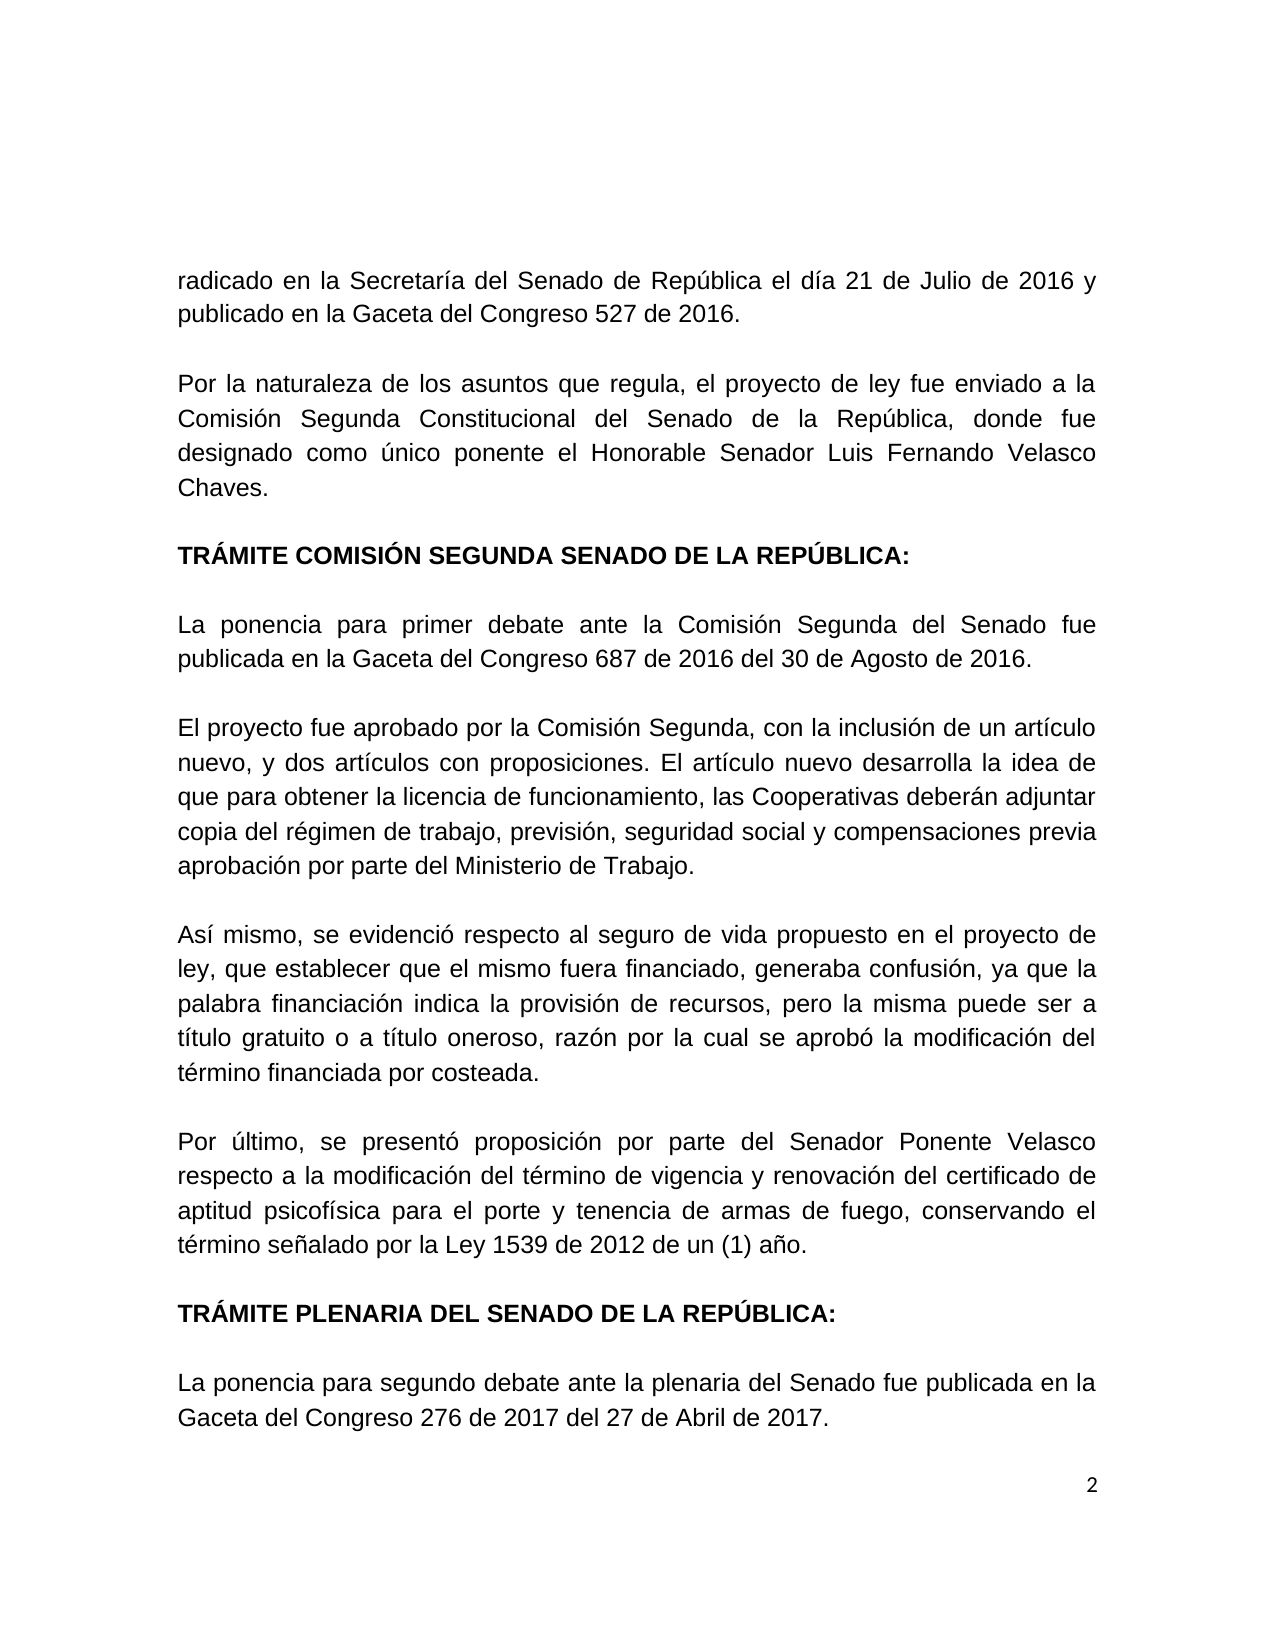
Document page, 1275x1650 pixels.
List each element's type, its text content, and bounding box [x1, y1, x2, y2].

text Por último, se presentó proposición por parte del Senador Ponente Velasco respecto a la modificación del término de vigencia y renovación del certificado de aptitud psicofísica para el porte y tenencia de armas de fuego, conservando el término señalado por la Ley 1539 de 2012 de un (1) año. [177, 1127, 1098, 1259]
text La ponencia para primer debate ante la Comisión Segunda del Senado fue publicada en la Gaceta del Congreso 687 de 2016 del 30 de Agosto de 2016. [177, 610, 1098, 673]
text La ponencia para segundo debate ante la plenaria del Senado fue publicada en la Gaceta del Congreso 276 de 2017 del 27 de Abril de 2017. [177, 1368, 1098, 1431]
text TRÁMITE PLENARIA DEL SENADO DE LA REPÚBLICA: [177, 1299, 1098, 1328]
text Así mismo, se evidenció respecto al seguro de vida propuesto en el proyecto de ley, que establecer que el mismo fuera financiado, generaba confusión, ya que la palabra financiación indica la provisión de recursos, pero la misma puede ser a título gratuito o a título oneroso, razón por la cual se aprobó la modificación del término financiada por costeada. [177, 920, 1098, 1087]
text TRÁMITE COMISIÓN SEGUNDA SENADO DE LA REPÚBLICA: [177, 541, 1098, 569]
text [177, 266, 1098, 328]
text Por la naturaleza de los asuntos que regula, el proyecto de ley fue enviado a la Comisión Segunda Constitucional del Senado de la República, donde fue designado como único ponente el Honorable Senador Luis Fernando Velasco Chaves. [177, 369, 1098, 501]
text El proyecto fue aprobado por la Comisión Segunda, con la inclusión de un artículo nuevo, y dos artículos con proposiciones. El artículo nuevo desarrolla la idea de que para obtener la licencia de funcionamiento, las Cooperativas deberán adjuntar copia del régimen de trabajo, previsión, seguridad social y compensaciones previa aprobación por parte del Ministerio de Trabajo. [177, 713, 1098, 880]
